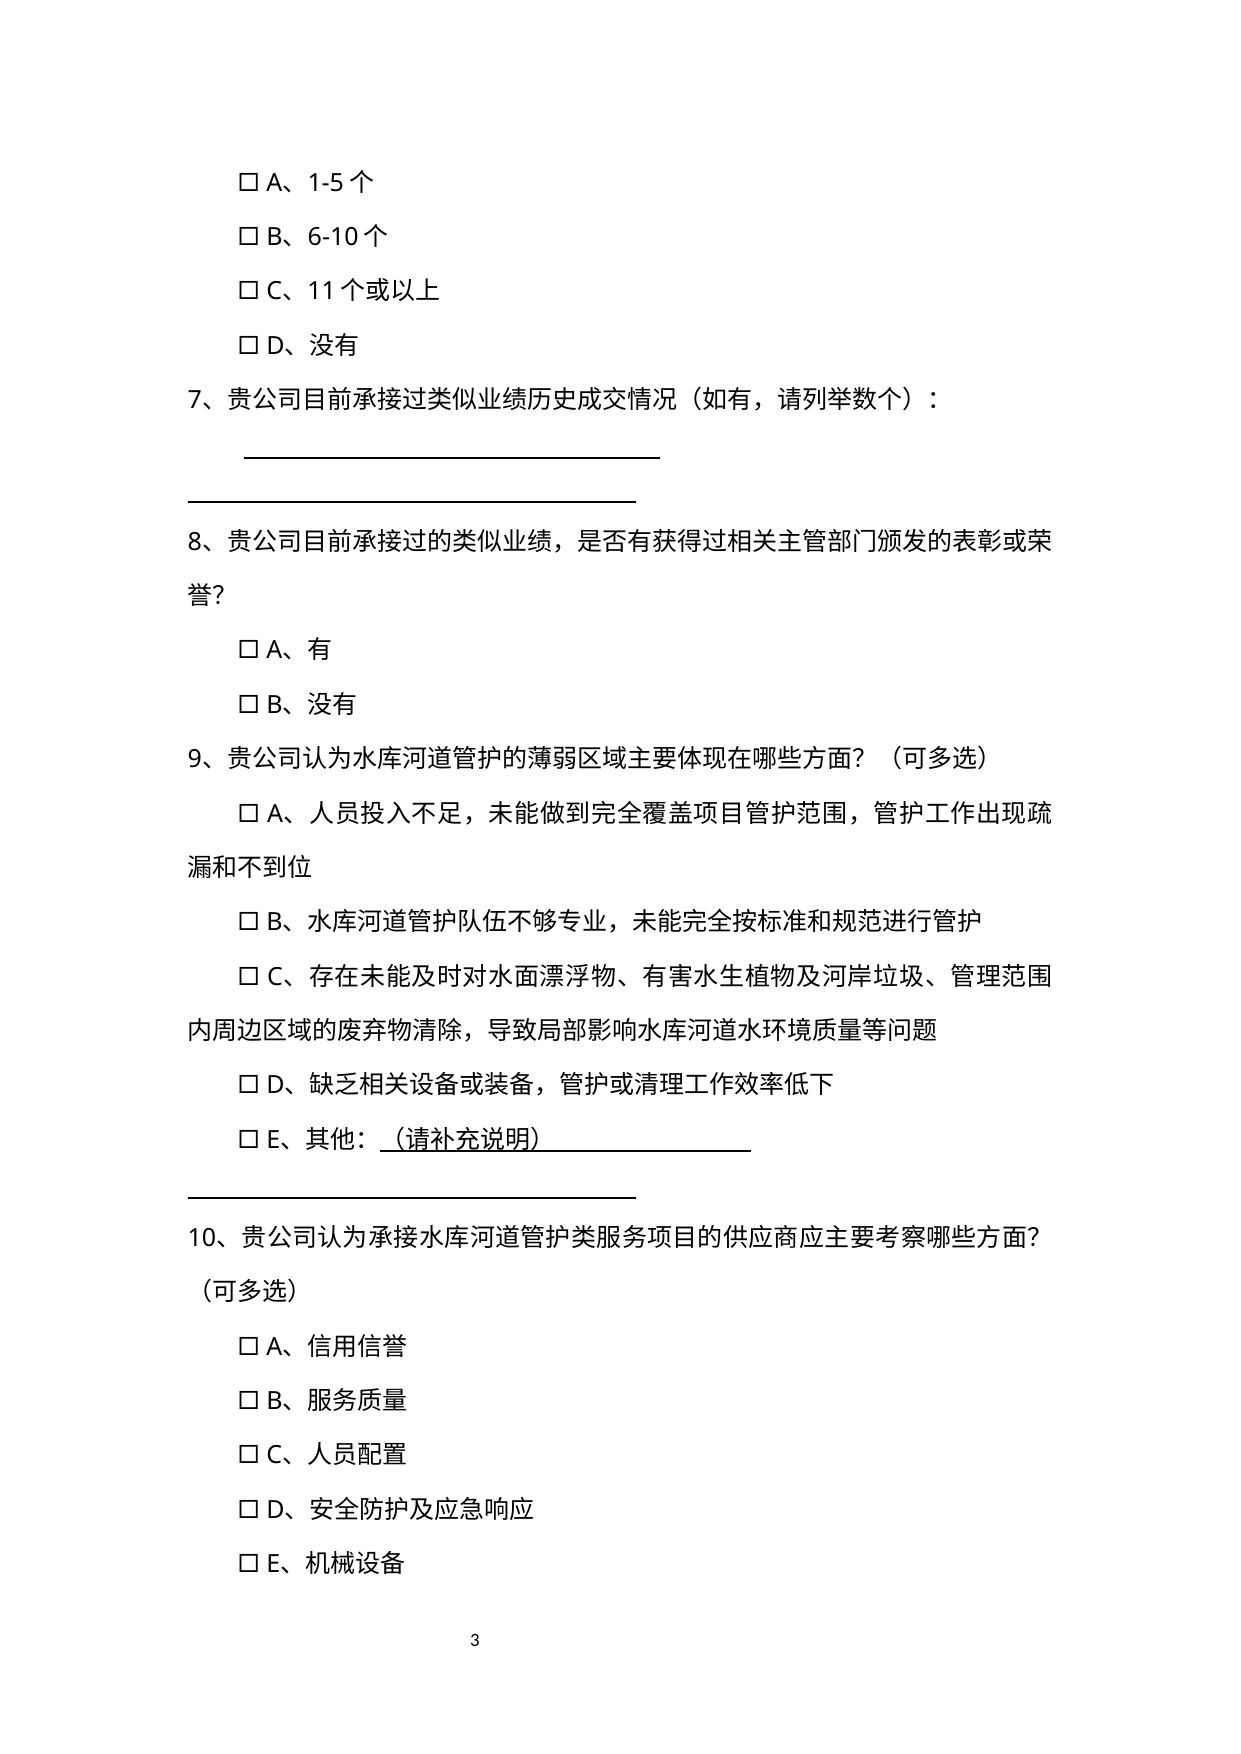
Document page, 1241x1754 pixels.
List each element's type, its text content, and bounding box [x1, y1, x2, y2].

text A、人员投入不足，未能做到完全覆盖项目管护范围，管护工作出现疏漏和不到位 [187, 793, 1053, 884]
text B、没有 [187, 684, 1053, 721]
text A、信用信誉 [187, 1326, 1053, 1362]
text 9、贵公司认为水库河道管护的薄弱区域主要体现在哪些方面？（可多选） [187, 739, 1053, 775]
text A、有 [187, 630, 1053, 666]
text 10、贵公司认为承接水库河道管护类服务项目的供应商应主要考察哪些方面？（可多选） [187, 1217, 1053, 1308]
text A、1-5个 [187, 162, 1053, 198]
text C、存在未能及时对水面漂浮物、有害水生植物及河岸垃圾、管理范围内周边区域的废弃物清除，导致局部影响水库河道水环境质量等问题 [187, 956, 1053, 1047]
text B、水库河道管护队伍不够专业，未能完全按标准和规范进行管护 [187, 902, 1053, 938]
text D、安全防护及应急响应 [187, 1489, 1053, 1525]
text B、6-10个 [187, 216, 1053, 253]
text E、机械设备 [187, 1543, 1053, 1580]
text C、人员配置 [187, 1435, 1053, 1471]
text C、11个或以上 [187, 271, 1053, 307]
text E、其他：（请补充说明） [187, 1119, 1053, 1156]
text D、没有 [187, 325, 1053, 361]
text D、缺乏相关设备或装备，管护或清理工作效率低下 [187, 1065, 1053, 1101]
text 8、贵公司目前承接过的类似业绩，是否有获得过相关主管部门颁发的表彰或荣誉？ [187, 521, 1053, 612]
text 7、贵公司目前承接过类似业绩历史成交情况（如有，请列举数个）： [187, 379, 1053, 416]
text B、服务质量 [187, 1380, 1053, 1417]
